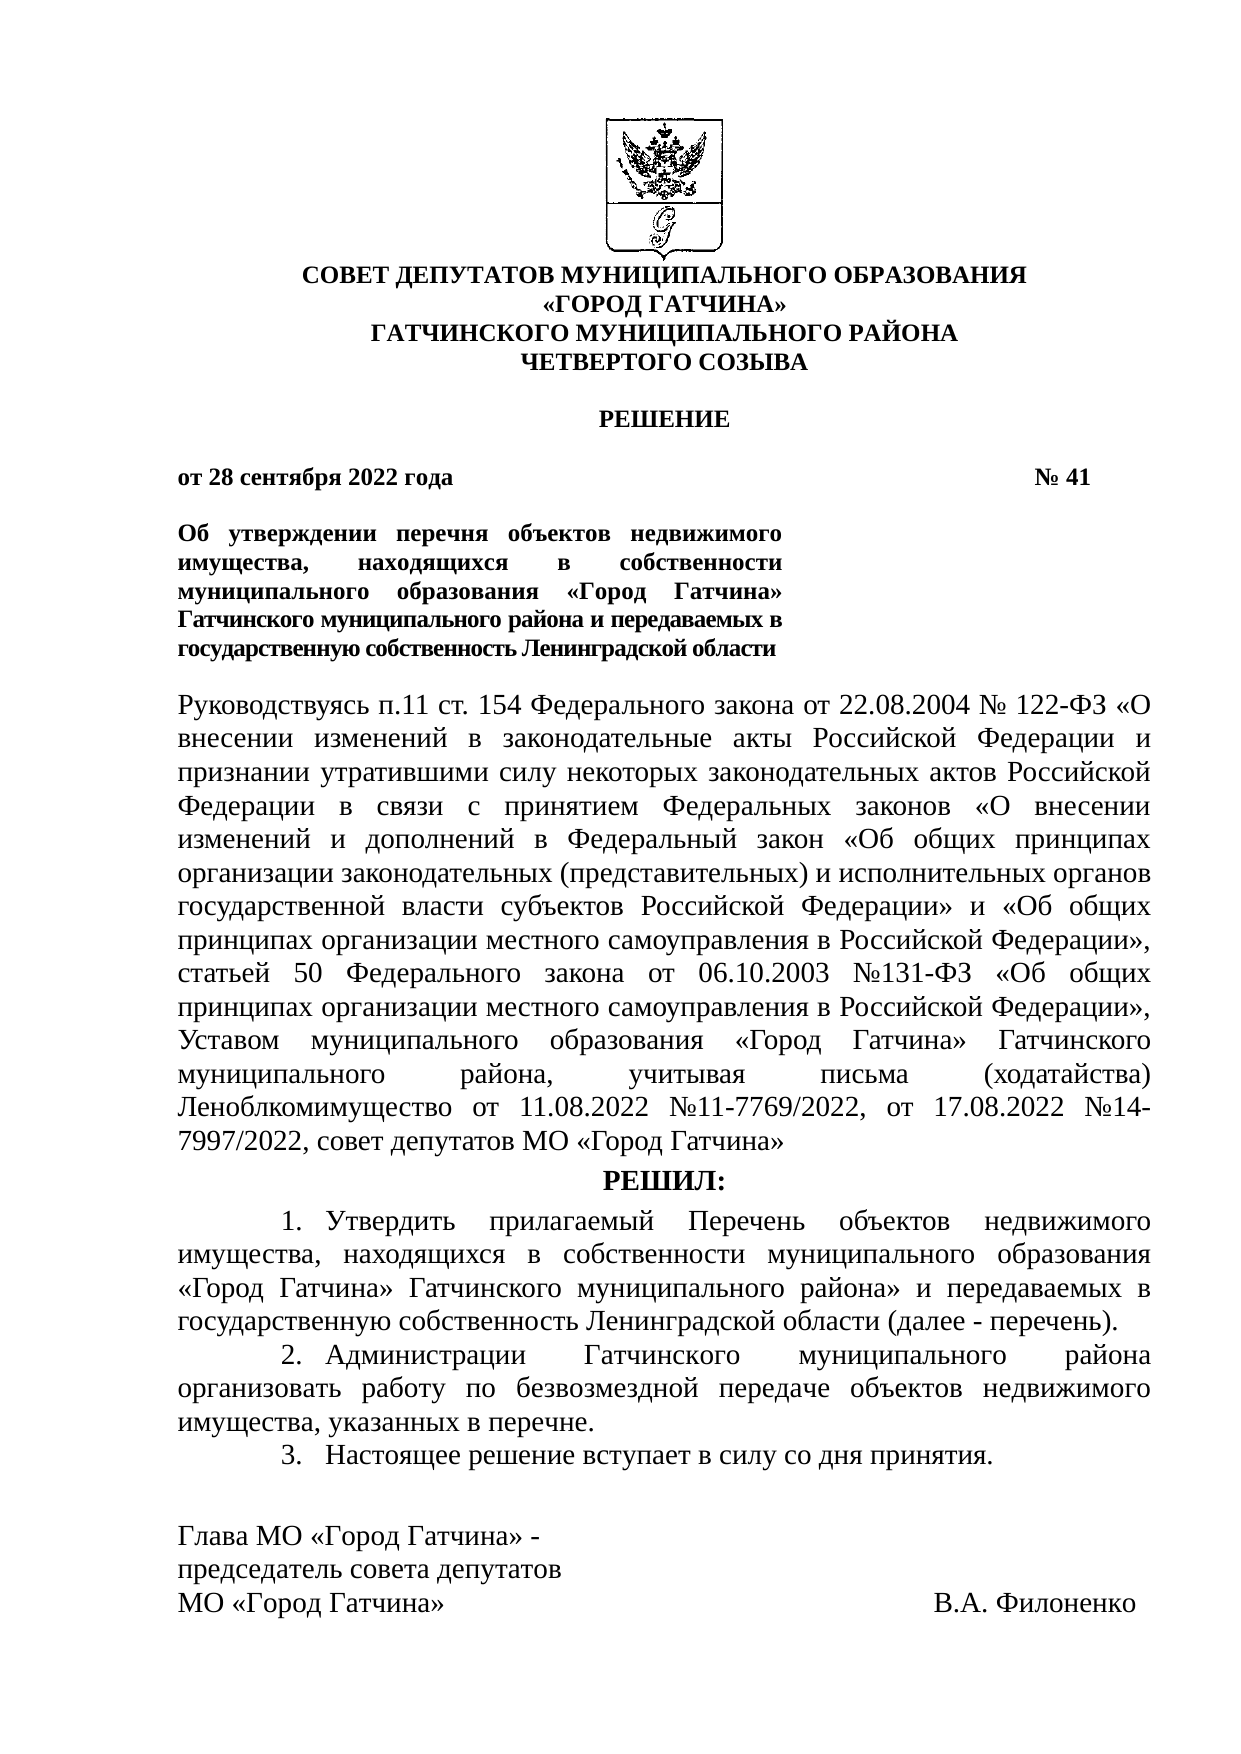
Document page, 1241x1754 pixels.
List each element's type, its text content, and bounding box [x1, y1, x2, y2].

list Утвердить прилагаемый Перечень объектов недвижимого имущества, находящихся в собственности муниципального образования «Город Гатчина» Гатчинского муниципального района» и передаваемых в государственную собственность Ленинградской области (далее - перечень). [177, 1203, 1152, 1337]
text СОВЕТ ДЕПУТАТОВ МУНИЦИПАЛЬНОГО ОБРАЗОВАНИЯ [177, 260, 1152, 289]
text Руководствуясь п.11 ст. 154 Федерального закона от 22.08.2004 № 122-ФЗ «О внесении изменений в законодательные акты Российской Федерации и признании утратившими силу некоторых законодательных актов Российской Федерации в связи с принятием Федеральных законов «О внесении изменений и дополнений в Федеральный закон «Об общих принципах организации законодательных (представительных) и исполнительных органов государственной власти субъектов Российской Федерации» и «Об общих принципах организации местного самоуправления в Российской Федерации», статьей 50 Федерального закона от 06.10.2003 №131-ФЗ «Об общих принципах организации местного самоуправления в Российской Федерации», Уставом муниципального образования «Город Гатчина» Гатчинского муниципального района, учитывая письма (ходатайства) Леноблкомимущество от 11.08.2022 №11-7769/2022, от 17.08.2022 №14-7997/2022, совет депутатов МО «Город Гатчина» [177, 687, 1152, 1157]
text председатель совета депутатов [177, 1551, 1152, 1585]
text ГАТЧИНСКОГО МУНИЦИПАЛЬНОГО РАЙОНА [177, 318, 1152, 347]
text от 28 сентября 2022 года № 41 [177, 462, 1152, 490]
picture [605, 118, 723, 261]
list Настоящее решение вступает в силу со дня принятия. [177, 1437, 1152, 1471]
text ЧЕТВЕРТОГО СОЗЫВА [177, 347, 1152, 375]
text МО «Город Гатчина» В.А. Филоненко [177, 1585, 1152, 1618]
text Об утверждении перечня объектов недвижимого имущества, находящихся в собственности муниципального образования «Город Гатчина» Гатчинского муниципального района и передаваемых в государственную собственность Ленинградской области [177, 518, 783, 662]
text Глава МО «Город Гатчина» - [177, 1518, 1152, 1551]
text «ГОРОД ГАТЧИНА» [177, 289, 1152, 318]
text РЕШЕНИЕ [177, 404, 1152, 433]
text РЕШИЛ: [177, 1163, 1152, 1196]
list Администрации Гатчинского муниципального района организовать работу по безвозмездной передаче объектов недвижимого имущества, указанных в перечне. [177, 1337, 1152, 1437]
